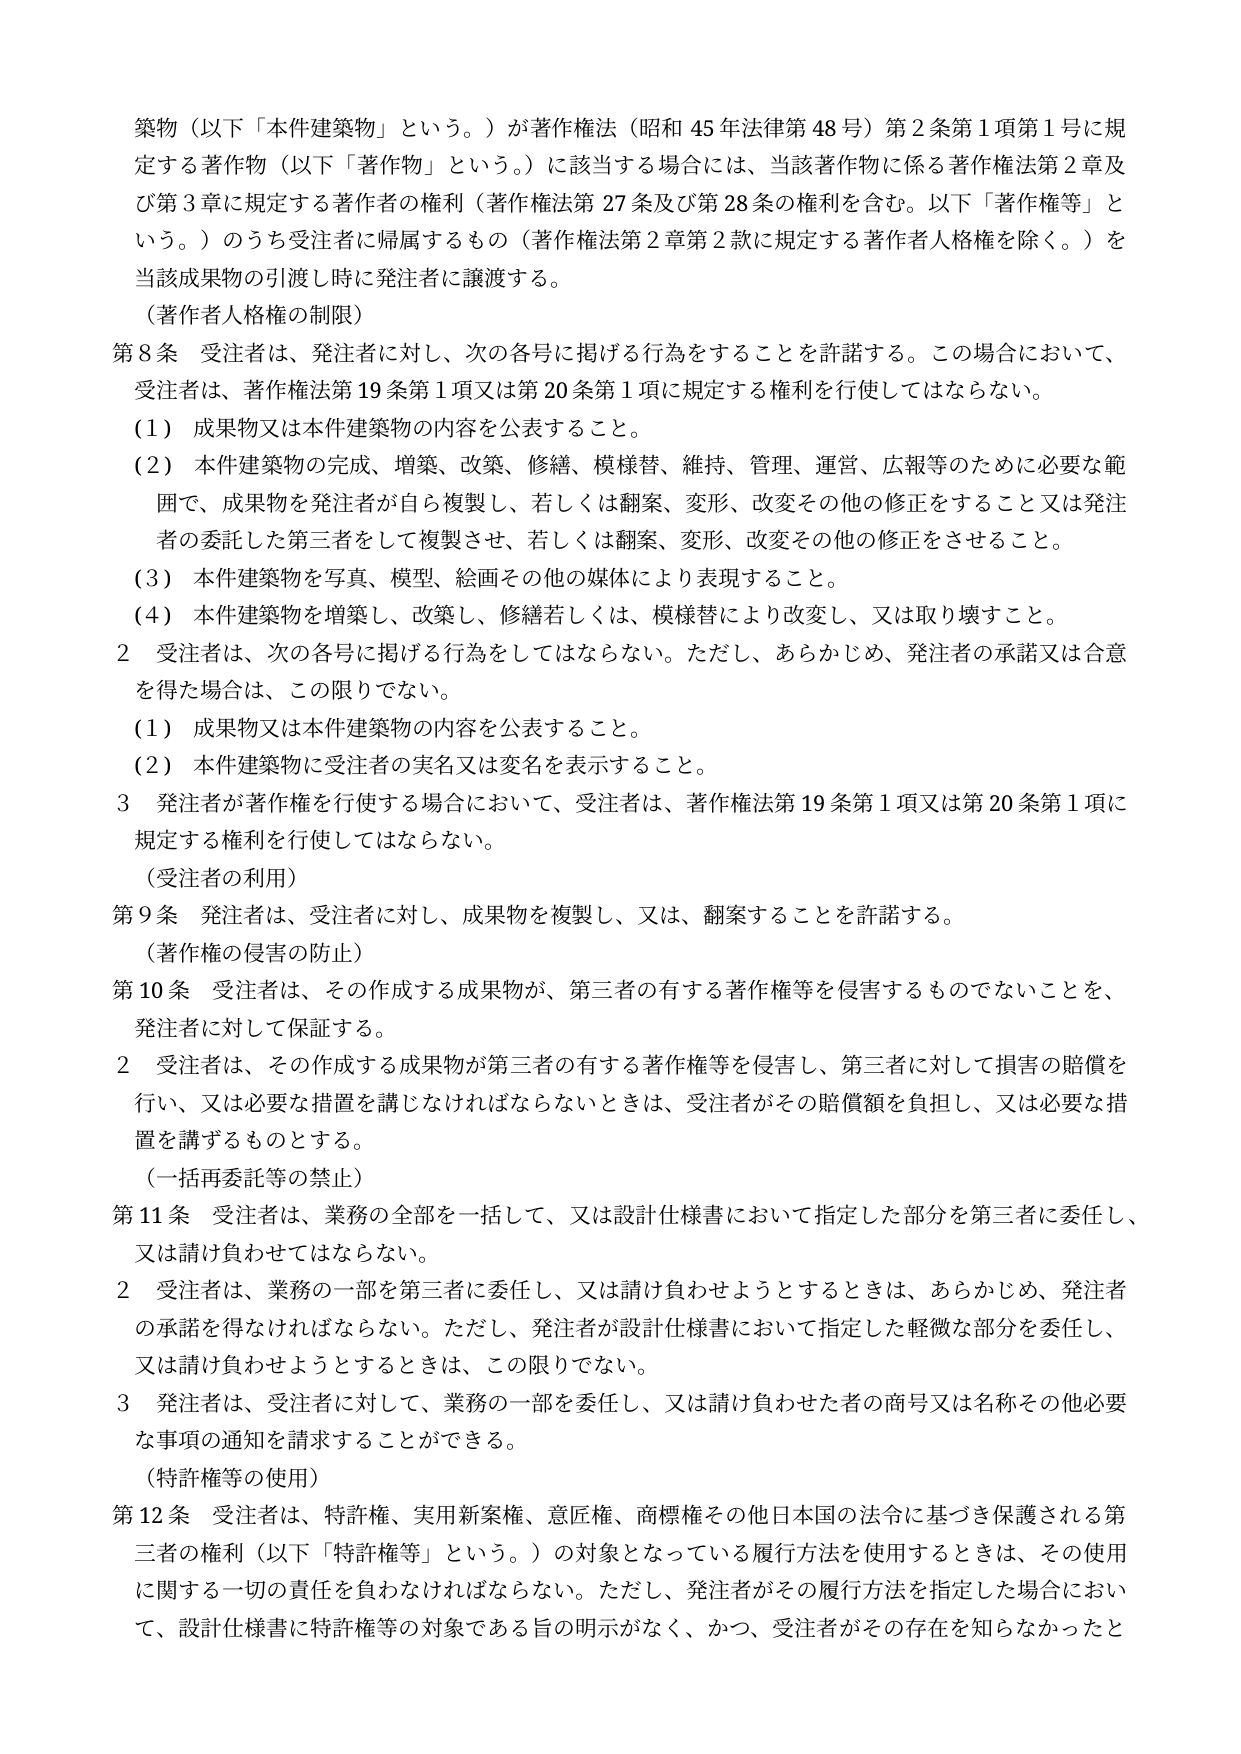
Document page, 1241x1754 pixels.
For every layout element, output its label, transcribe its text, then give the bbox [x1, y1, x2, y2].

text ２ 受注者は、業務の一部を第三者に委任し、又は請け負わせようとするときは、あらかじめ、発注者の承諾を得なければならない。ただし、発注者が設計仕様書において指定した軽微な部分を委任し、又は請け負わせようとするときは、この限りでない。 [112, 1271, 1128, 1383]
text (３) 本件建築物を写真、模型、絵画その他の媒体により表現すること。 [112, 558, 1128, 596]
text ３ 発注者が著作権を行使する場合において、受注者は、著作権法第19条第１項又は第20条第１項に規定する権利を行使してはならない。 [112, 783, 1128, 858]
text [112, 1496, 1128, 1646]
text （著作者人格権の制限） [112, 296, 1128, 333]
text 第９条 発注者は、受注者に対し、成果物を複製し、又は、翻案することを許諾する。 [112, 896, 1128, 933]
text （受注者の利用） [112, 858, 1128, 896]
text （著作権の侵害の防止） [112, 933, 1128, 971]
text （一括再委託等の禁止） [112, 1158, 1128, 1196]
text 第10条 受注者は、その作成する成果物が、第三者の有する著作権等を侵害するものでないことを、発注者に対して保証する。 [112, 971, 1128, 1046]
text (２) 本件建築物に受注者の実名又は変名を表示すること。 [112, 746, 1128, 783]
text 第11条 受注者は、業務の全部を一括して、又は設計仕様書において指定した部分を第三者に委任し、又は請け負わせてはならない。 [112, 1196, 1128, 1271]
text (４) 本件建築物を増築し、改築し、修繕若しくは、模様替により改変し、又は取り壊すこと。 [112, 596, 1128, 633]
text （特許権等の使用） [112, 1458, 1128, 1496]
text ３ 発注者は、受注者に対して、業務の一部を委任し、又は請け負わせた者の商号又は名称その他必要な事項の通知を請求することができる。 [112, 1383, 1128, 1458]
text (１) 成果物又は本件建築物の内容を公表すること。 [112, 408, 1128, 446]
text (２) 本件建築物の完成、増築、改築、修繕、模様替、維持、管理、運営、広報等のために必要な範囲で、成果物を発注者が自ら複製し、若しくは翻案、変形、改変その他の修正をすること又は発注者の委託した第三者をして複製させ、若しくは翻案、変形、改変その他の修正をさせること。 [134, 446, 1128, 558]
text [112, 108, 1128, 296]
text ２ 受注者は、その作成する成果物が第三者の有する著作権等を侵害し、第三者に対して損害の賠償を行い、又は必要な措置を講じなければならないときは、受注者がその賠償額を負担し、又は必要な措置を講ずるものとする。 [112, 1046, 1128, 1158]
text 第８条 受注者は、発注者に対し、次の各号に掲げる行為をすることを許諾する。この場合において、受注者は、著作権法第19条第１項又は第20条第１項に規定する権利を行使してはならない。 [112, 333, 1128, 408]
text ２ 受注者は、次の各号に掲げる行為をしてはならない。ただし、あらかじめ、発注者の承諾又は合意を得た場合は、この限りでない。 [112, 633, 1128, 708]
text (１) 成果物又は本件建築物の内容を公表すること。 [112, 708, 1128, 746]
